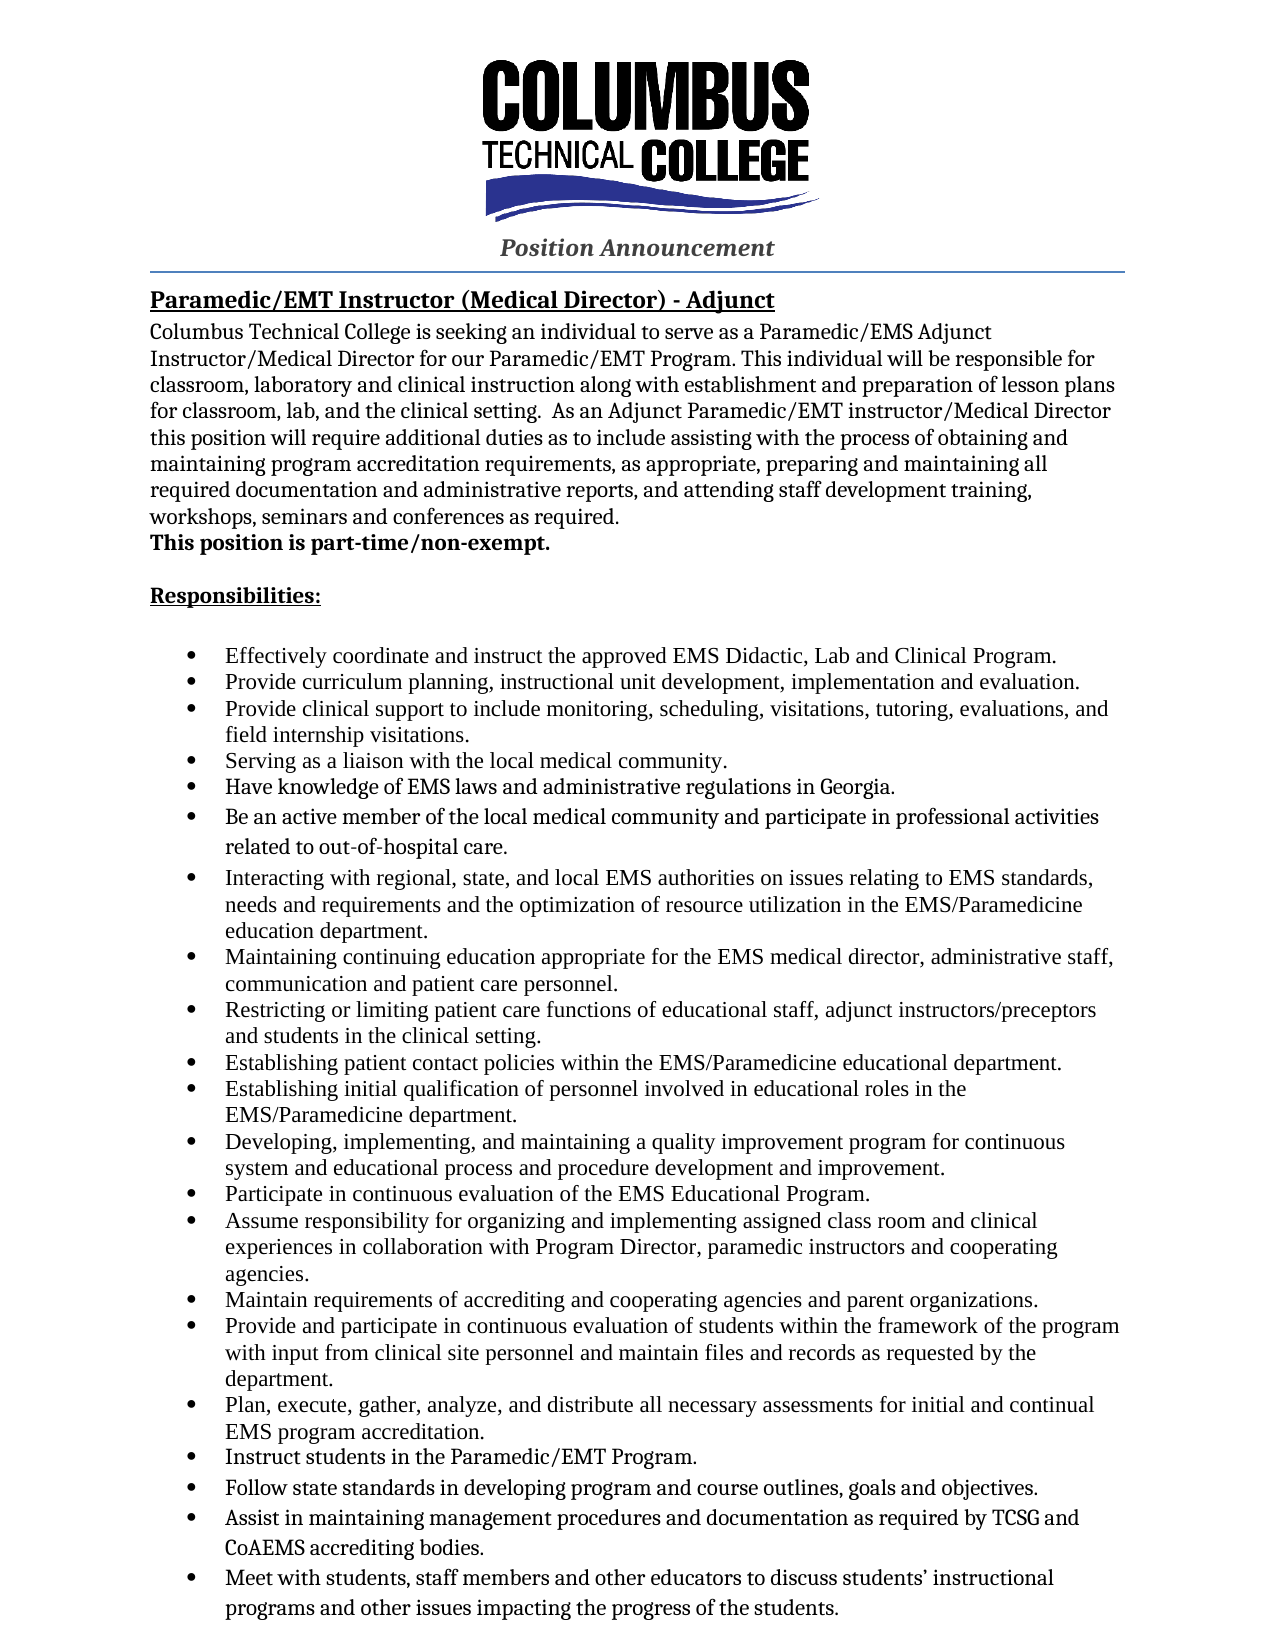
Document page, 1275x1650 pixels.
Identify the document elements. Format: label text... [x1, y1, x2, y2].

list Serving as a liaison with the local medical community. [187, 747, 1125, 774]
list Developing, implementing, and maintaining a quality improvement program for continuous system and educational process and procedure development and improvement. [187, 1128, 1125, 1181]
list Maintaining continuing education appropriate for the EMS medical director, administrative staff, communication and patient care personnel. [187, 943, 1125, 996]
list Have knowledge of EMS laws and administrative regulations in Georgia. [187, 774, 1125, 800]
list Restricting or limiting patient care functions of educational staff, adjunct instructors/preceptors and students in the clinical setting. [187, 996, 1125, 1049]
list Provide clinical support to include monitoring, scheduling, visitations, tutoring, evaluations, and field internship visitations. [187, 694, 1125, 747]
list Maintain requirements of accrediting and cooperating agencies and parent organizations. [187, 1286, 1125, 1312]
title Position Announcement [150, 234, 1125, 271]
list Participate in continuous evaluation of the EMS Educational Program. [187, 1181, 1125, 1207]
text Columbus Technical College is seeking an individual to serve as a Paramedic/EMS Adjunct Instructor/Medical Director for our Paramedic/EMT Program. This individual will be responsible for classroom, laboratory and clinical instruction along with establishment and preparation of lesson plans for classroom, lab, and the clinical setting. As an Adjunct Paramedic/EMT instructor/Medical Director this position will require additional duties as to include assisting with the process of obtaining and maintaining program accreditation requirements, as appropriate, preparing and maintaining all required documentation and administrative reports, and attending staff development training, workshops, seminars and conferences as required. [150, 319, 1125, 530]
list Establishing patient contact policies within the EMS/Paramedicine educational department. [187, 1049, 1125, 1075]
list Plan, execute, gather, analyze, and distribute all necessary assessments for initial and continual EMS program accreditation. [187, 1391, 1125, 1444]
list Provide and participate in continuous evaluation of students within the framework of the program with input from clinical site personnel and maintain files and records as requested by the department. [187, 1312, 1125, 1391]
list Assume responsibility for organizing and implementing assigned class room and clinical experiences in collaboration with Program Director, paramedic instructors and cooperating agencies. [187, 1207, 1125, 1286]
list Assist in maintaining management procedures and documentation as required by TCSG and CoAEMS accrediting bodies. [187, 1504, 1125, 1561]
list Meet with students, staff members and other educators to discuss students’ instructional programs and other issues impacting the progress of the students. [187, 1565, 1125, 1621]
list Follow state standards in developing program and course outlines, goals and objectives. [187, 1474, 1125, 1501]
list Interacting with regional, state, and local EMS authorities on issues relating to EMS standards, needs and requirements and the optimization of resource utilization in the EMS/Paramedicine education department. [187, 864, 1125, 943]
list Be an active member of the local medical community and participate in professional activities related to out-of-hospital care. [187, 804, 1125, 860]
text Paramedic/EMT Instructor (Medical Director) - Adjunct [150, 286, 1125, 315]
list Establishing initial qualification of personnel involved in educational roles in the EMS/Paramedicine department. [187, 1075, 1125, 1128]
text This position is part-time/non-exempt. [150, 530, 1125, 556]
list Effectively coordinate and instruct the approved EMS Didactic, Lab and Clinical Program. [187, 642, 1125, 668]
list Provide curriculum planning, instructional unit development, implementation and evaluation. [187, 668, 1125, 694]
picture [482, 60, 820, 222]
list Instruct students in the Paramedic/EMT Program. [187, 1444, 1125, 1470]
text Responsibilities: [150, 582, 1125, 609]
